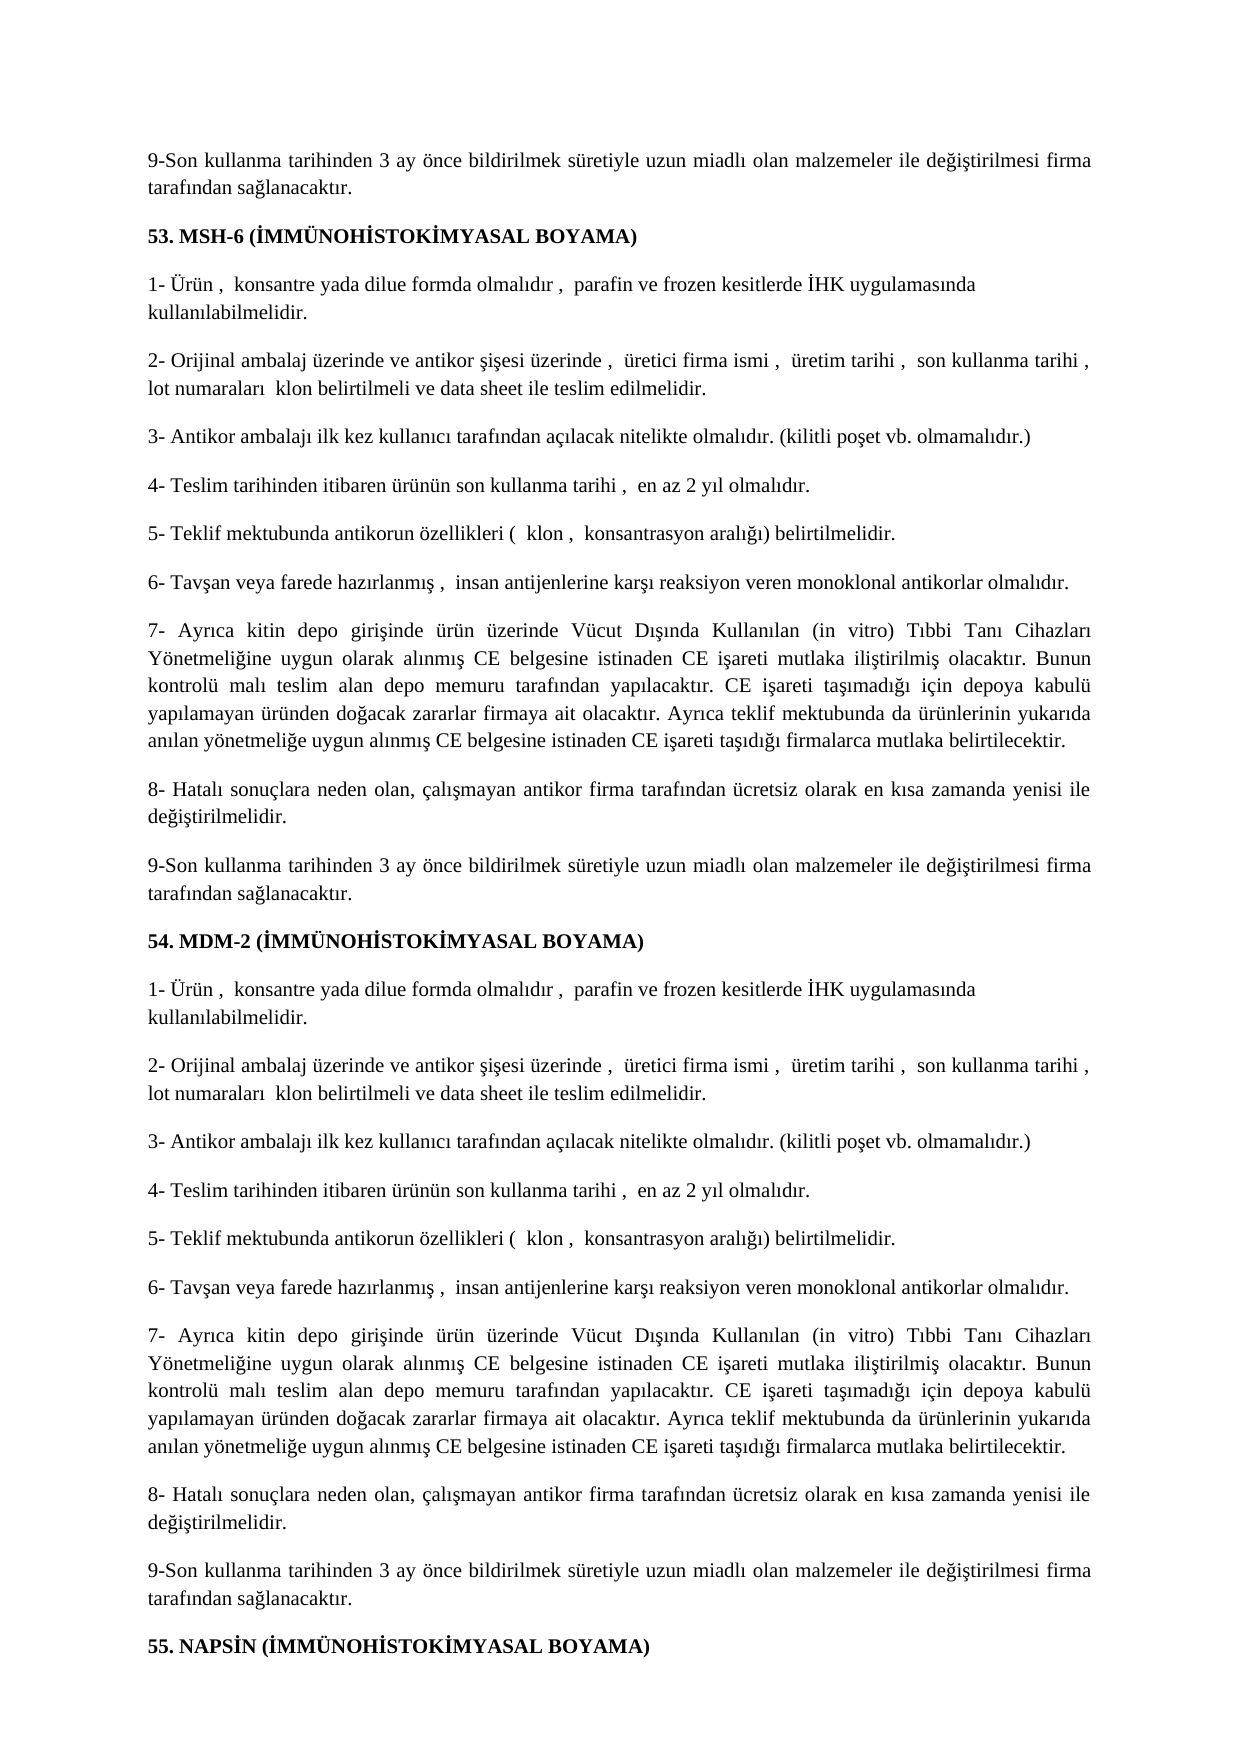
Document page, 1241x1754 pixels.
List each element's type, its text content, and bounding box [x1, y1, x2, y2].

text 1- Ürün , konsantre yada dilue formda olmalıdır , parafin ve frozen kesitlerde İHK uygulamasında kullanılabilmelidir. [148, 272, 1092, 324]
text 8- Hatalı sonuçlara neden olan, çalışmayan antikor firma tarafından ücretsiz olarak en kısa zamanda yenisi ile değiştirilmelidir. [148, 777, 1092, 828]
text 6- Tavşan veya farede hazırlanmış , insan antijenlerine karşı reaksiyon veren monoklonal antikorlar olmalıdır. [148, 1275, 1092, 1299]
text 4- Teslim tarihinden itibaren ürünün son kullanma tarihi , en az 2 yıl olmalıdır. [148, 1178, 1092, 1202]
text 9-Son kullanma tarihinden 3 ay önce bildirilmek süretiyle uzun miadlı olan malzemeler ile değiştirilmesi firma tarafından sağlanacaktır. [148, 853, 1092, 904]
text 9-Son kullanma tarihinden 3 ay önce bildirilmek süretiyle uzun miadlı olan malzemeler ile değiştirilmesi firma tarafından sağlanacaktır. [148, 1558, 1092, 1610]
text 9-Son kullanma tarihinden 3 ay önce bildirilmek süretiyle uzun miadlı olan malzemeler ile değiştirilmesi firma tarafından sağlanacaktır. [148, 148, 1092, 199]
text 4- Teslim tarihinden itibaren ürünün son kullanma tarihi , en az 2 yıl olmalıdır. [148, 473, 1092, 497]
text 53. MSH-6 (İMMÜNOHİSTOKİMYASAL BOYAMA) [148, 224, 1092, 248]
text 5- Teklif mektubunda antikorun özellikleri ( klon , konsantrasyon aralığı) belirtilmelidir. [148, 521, 1092, 545]
text 2- Orijinal ambalaj üzerinde ve antikor şişesi üzerinde , üretici firma ismi , üretim tarihi , son kullanma tarihi , lot numaraları klon belirtilmeli ve data sheet ile teslim edilmelidir. [148, 348, 1092, 400]
text 55. NAPSİN (İMMÜNOHİSTOKİMYASAL BOYAMA) [148, 1634, 1092, 1658]
text 8- Hatalı sonuçlara neden olan, çalışmayan antikor firma tarafından ücretsiz olarak en kısa zamanda yenisi ile değiştirilmelidir. [148, 1482, 1092, 1534]
text 3- Antikor ambalajı ilk kez kullanıcı tarafından açılacak nitelikte olmalıdır. (kilitli poşet vb. olmamalıdır.) [148, 424, 1092, 448]
text 5- Teklif mektubunda antikorun özellikleri ( klon , konsantrasyon aralığı) belirtilmelidir. [148, 1226, 1092, 1250]
text 3- Antikor ambalajı ilk kez kullanıcı tarafından açılacak nitelikte olmalıdır. (kilitli poşet vb. olmamalıdır.) [148, 1129, 1092, 1153]
text 1- Ürün , konsantre yada dilue formda olmalıdır , parafin ve frozen kesitlerde İHK uygulamasında kullanılabilmelidir. [148, 977, 1092, 1029]
text 54. MDM-2 (İMMÜNOHİSTOKİMYASAL BOYAMA) [148, 929, 1092, 953]
text 2- Orijinal ambalaj üzerinde ve antikor şişesi üzerinde , üretici firma ismi , üretim tarihi , son kullanma tarihi , lot numaraları klon belirtilmeli ve data sheet ile teslim edilmelidir. [148, 1053, 1092, 1105]
text 6- Tavşan veya farede hazırlanmış , insan antijenlerine karşı reaksiyon veren monoklonal antikorlar olmalıdır. [148, 569, 1092, 594]
